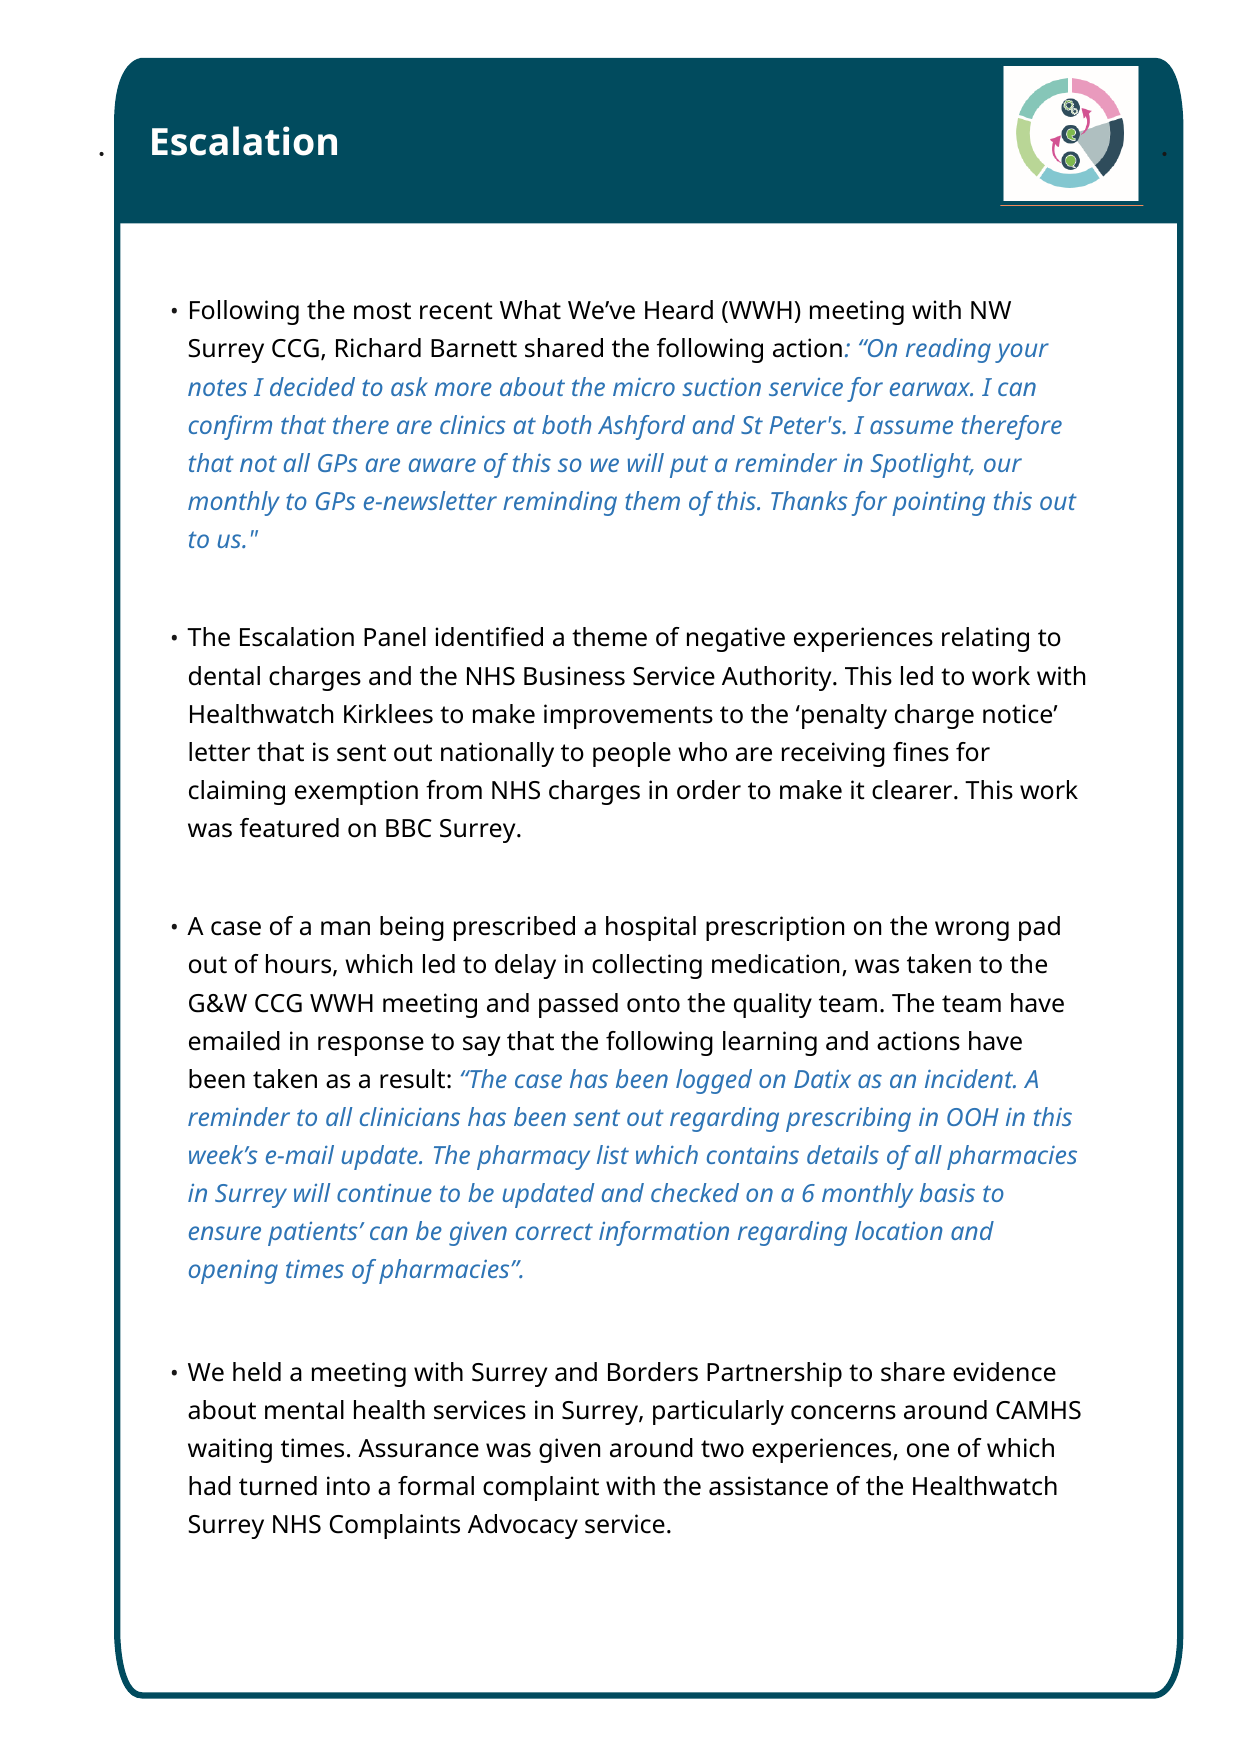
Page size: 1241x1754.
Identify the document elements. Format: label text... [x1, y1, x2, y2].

list Following the most recent What We’ve Heard (WWH) meeting with NW Surrey CCG, Richard Barnett shared the following action: “On reading your notes I decided to ask more about the micro suction service for earwax. I can confirm that there are clinics at both Ashford and St Peter's. I assume therefore that not all GPs are aware of this so we will put a reminder in Spotlight, our monthly to GPs e-newsletter reminding them of this. Thanks for pointing this out to us." [170, 293, 1089, 556]
list We held a meeting with Surrey and Borders Partnership to share evidence about mental health services in Surrey, particularly concerns around CAMHS waiting times. Assurance was given around two experiences, one of which had turned into a formal complaint with the assistance of the Healthwatch Surrey NHS Complaints Advocacy service. [170, 1355, 1089, 1541]
picture [1004, 67, 1138, 200]
list A case of a man being prescribed a hospital prescription on the wrong pad out of hours, which led to delay in collecting medication, was taken to the G&W CCG WWH meeting and passed onto the quality team. The team have emailed in response to say that the following learning and actions have been taken as a result: “The case has been logged on Datix as an incident. A reminder to all clinicians has been sent out regarding prescribing in OOH in this week’s e-mail update. The pharmacy list which contains details of all pharmacies in Surrey will continue to be updated and checked on a 6 monthly basis to ensure patients’ can be given correct information regarding location and opening times of pharmacies”. [170, 909, 1089, 1286]
list The Escalation Panel identified a theme of negative experiences relating to dental charges and the NHS Business Service Authority. This led to work with Healthwatch Kirklees to make improvements to the ‘penalty charge notice’ letter that is sent out nationally to people who are receiving fines for claiming exemption from NHS charges in order to make it clearer. This work was featured on BBC Surrey. [170, 620, 1089, 845]
